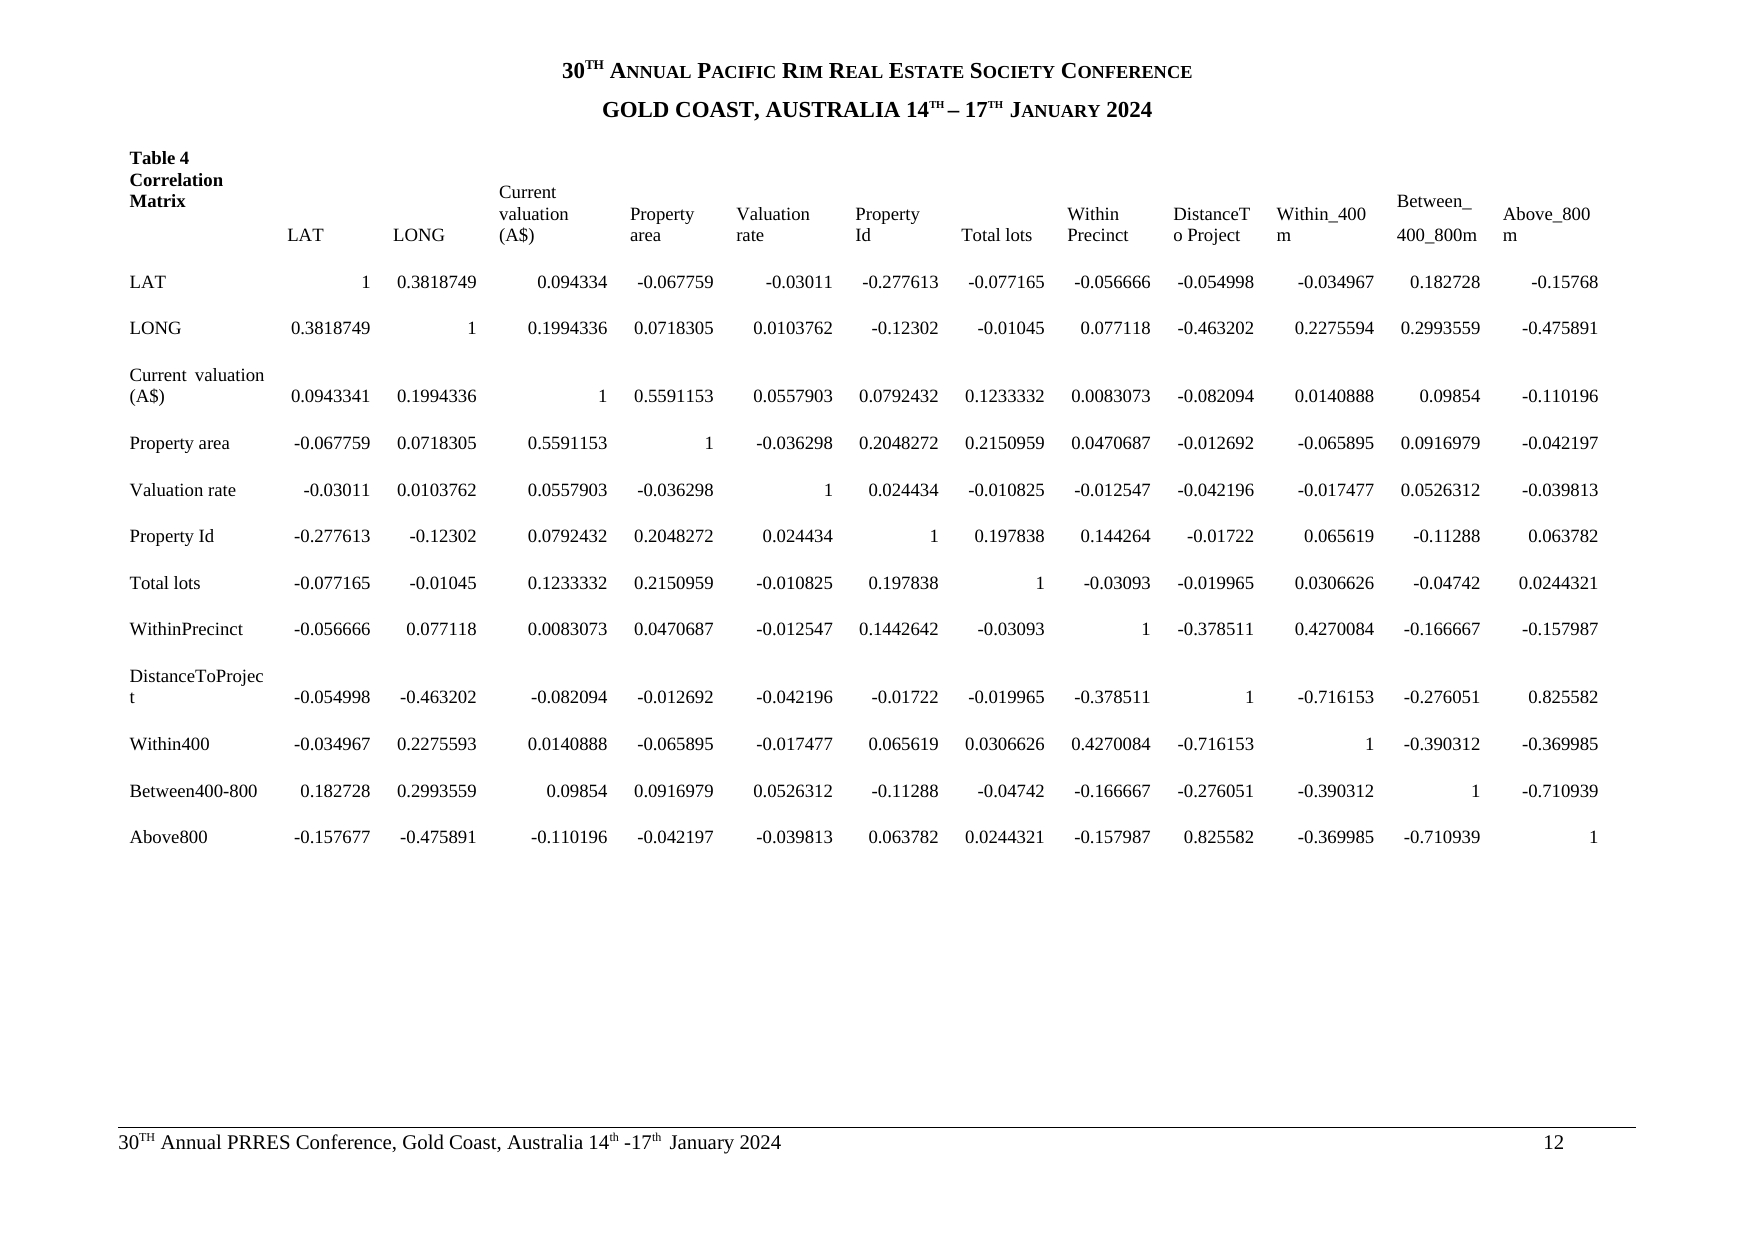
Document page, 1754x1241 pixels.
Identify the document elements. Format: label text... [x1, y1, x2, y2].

table_cell 0.2275594 [1265, 305, 1385, 351]
table_cell Total lots [118, 559, 276, 606]
table_cell 0.065619 [1265, 513, 1385, 559]
table_cell 0.0083073 [488, 606, 618, 652]
table_cell 0.1994336 [382, 351, 488, 419]
table_cell -0.082094 [488, 652, 618, 720]
table_cell -0.11288 [844, 767, 950, 813]
table_cell -0.04742 [950, 767, 1056, 813]
table_cell -0.03093 [1056, 559, 1162, 606]
table_cell -0.01045 [950, 305, 1056, 351]
table_cell -0.019965 [1162, 559, 1265, 606]
table_cell -0.036298 [619, 466, 725, 513]
table_cell 0.0792432 [488, 513, 618, 559]
table_cell 0.0083073 [1056, 351, 1162, 419]
table_cell 0.024434 [844, 466, 950, 513]
table_cell 0.4270084 [1265, 606, 1385, 652]
table_cell -0.042196 [1162, 466, 1265, 513]
table_header Valuation rate [725, 135, 844, 258]
table_cell -0.390312 [1265, 767, 1385, 813]
table_cell -0.12302 [382, 513, 488, 559]
table_cell 1 [725, 466, 844, 513]
table_cell -0.019965 [950, 652, 1056, 720]
table_cell 0.197838 [950, 513, 1056, 559]
table_cell 1 [950, 559, 1056, 606]
table_header Between_ 400_800m [1385, 135, 1491, 258]
table_cell 0.0244321 [1491, 559, 1609, 606]
table_cell 0.0718305 [619, 305, 725, 351]
table_cell 0.197838 [844, 559, 950, 606]
table_cell -0.11288 [1385, 513, 1491, 559]
table_cell -0.082094 [1162, 351, 1265, 419]
table_cell 0.0557903 [725, 351, 844, 419]
table_cell -0.01045 [382, 559, 488, 606]
table_cell -0.039813 [725, 814, 844, 860]
table_cell -0.054998 [276, 652, 382, 720]
table_cell -0.017477 [1265, 466, 1385, 513]
table_cell 0.1233332 [950, 351, 1056, 419]
table_cell -0.378511 [1056, 652, 1162, 720]
table_cell 0.0470687 [1056, 420, 1162, 466]
table_header Within_400m [1265, 135, 1385, 258]
table_cell -0.077165 [276, 559, 382, 606]
table_cell -0.065895 [1265, 420, 1385, 466]
table_cell 0.3818749 [382, 258, 488, 305]
table_cell 0.0306626 [950, 720, 1056, 767]
table_cell -0.12302 [844, 305, 950, 351]
table_cell 0.1233332 [488, 559, 618, 606]
table_cell LAT [118, 258, 276, 305]
table_header LAT [276, 135, 382, 258]
table_cell -0.463202 [382, 652, 488, 720]
table_cell 0.0916979 [619, 767, 725, 813]
table_cell -0.012547 [725, 606, 844, 652]
table_header DistanceTo Project [1162, 135, 1265, 258]
table_cell -0.012692 [619, 652, 725, 720]
table_cell -0.166667 [1056, 767, 1162, 813]
table_cell LONG [118, 305, 276, 351]
table_cell -0.277613 [844, 258, 950, 305]
table_cell 0.0244321 [950, 814, 1056, 860]
table_header Current valuation (A$) [488, 135, 618, 258]
table_cell 0.0140888 [1265, 351, 1385, 419]
table_cell -0.04742 [1385, 559, 1491, 606]
table_cell 0.0943341 [276, 351, 382, 419]
table_cell Within400 [118, 720, 276, 767]
table_cell Current valuation (A$) [118, 351, 276, 419]
table_header Within Precinct [1056, 135, 1162, 258]
table_cell -0.042196 [725, 652, 844, 720]
table_cell 1 [1162, 652, 1265, 720]
table_cell -0.012547 [1056, 466, 1162, 513]
table_cell -0.03011 [276, 466, 382, 513]
table_cell -0.463202 [1162, 305, 1265, 351]
table_cell 1 [619, 420, 725, 466]
table_header Table 4 Correlation Matrix [118, 135, 276, 258]
table_cell 0.0470687 [619, 606, 725, 652]
table_header Property Id [844, 135, 950, 258]
table_cell -0.475891 [382, 814, 488, 860]
table_cell 0.2150959 [619, 559, 725, 606]
table_cell WithinPrecinct [118, 606, 276, 652]
table_cell 1 [1265, 720, 1385, 767]
table_cell -0.369985 [1265, 814, 1385, 860]
table_cell -0.03093 [950, 606, 1056, 652]
table_cell -0.056666 [276, 606, 382, 652]
table_cell -0.077165 [950, 258, 1056, 305]
table_cell 0.077118 [1056, 305, 1162, 351]
table_cell 0.09854 [1385, 351, 1491, 419]
table_cell 0.0103762 [382, 466, 488, 513]
table_cell -0.039813 [1491, 466, 1609, 513]
table_cell 0.0916979 [1385, 420, 1491, 466]
table_cell -0.157677 [276, 814, 382, 860]
table_cell -0.716153 [1265, 652, 1385, 720]
table_cell -0.067759 [276, 420, 382, 466]
table_cell -0.716153 [1162, 720, 1265, 767]
table_cell 0.2048272 [844, 420, 950, 466]
table_cell 0.2993559 [1385, 305, 1491, 351]
table_cell 1 [382, 305, 488, 351]
table_cell -0.03011 [725, 258, 844, 305]
table_cell 0.065619 [844, 720, 950, 767]
table_cell -0.110196 [488, 814, 618, 860]
table_cell -0.378511 [1162, 606, 1265, 652]
table_cell -0.01722 [844, 652, 950, 720]
table_cell 0.063782 [1491, 513, 1609, 559]
table_cell Property area [118, 420, 276, 466]
table_cell -0.065895 [619, 720, 725, 767]
table_header Above_800m [1491, 135, 1609, 258]
table_cell 0.0140888 [488, 720, 618, 767]
table_cell 0.2048272 [619, 513, 725, 559]
table_cell -0.157987 [1056, 814, 1162, 860]
table_cell 1 [1385, 767, 1491, 813]
table_cell -0.475891 [1491, 305, 1609, 351]
table_cell -0.15768 [1491, 258, 1609, 305]
table_cell 0.0718305 [382, 420, 488, 466]
table_cell -0.056666 [1056, 258, 1162, 305]
table_cell -0.036298 [725, 420, 844, 466]
table_header Property area [619, 135, 725, 258]
table_cell 1 [1491, 814, 1609, 860]
table_cell -0.034967 [1265, 258, 1385, 305]
table_cell 1 [488, 351, 618, 419]
table_cell -0.369985 [1491, 720, 1609, 767]
table_cell -0.012692 [1162, 420, 1265, 466]
table_header LONG [382, 135, 488, 258]
table_cell 0.0557903 [488, 466, 618, 513]
table_cell 0.0306626 [1265, 559, 1385, 606]
table_cell 0.825582 [1162, 814, 1265, 860]
table_cell DistanceToProject [118, 652, 276, 720]
table_cell 0.077118 [382, 606, 488, 652]
table_cell 0.5591153 [488, 420, 618, 466]
table_cell -0.010825 [725, 559, 844, 606]
table_cell 0.4270084 [1056, 720, 1162, 767]
table_cell 0.5591153 [619, 351, 725, 419]
table_cell -0.042197 [619, 814, 725, 860]
table_cell 0.825582 [1491, 652, 1609, 720]
table_cell -0.166667 [1385, 606, 1491, 652]
table_cell 0.0526312 [725, 767, 844, 813]
table_cell 0.09854 [488, 767, 618, 813]
table_cell 1 [276, 258, 382, 305]
table_cell -0.710939 [1491, 767, 1609, 813]
table_cell -0.277613 [276, 513, 382, 559]
table_cell 0.1442642 [844, 606, 950, 652]
table_cell 0.094334 [488, 258, 618, 305]
table_cell 1 [1056, 606, 1162, 652]
table_cell 0.0526312 [1385, 466, 1491, 513]
table_cell 1 [844, 513, 950, 559]
table_cell 0.024434 [725, 513, 844, 559]
table_cell -0.01722 [1162, 513, 1265, 559]
table_cell 0.2993559 [382, 767, 488, 813]
table_cell 0.182728 [1385, 258, 1491, 305]
table_cell -0.034967 [276, 720, 382, 767]
table_cell -0.010825 [950, 466, 1056, 513]
table_cell -0.054998 [1162, 258, 1265, 305]
table_header Total lots [950, 135, 1056, 258]
table_cell -0.390312 [1385, 720, 1491, 767]
table_cell -0.110196 [1491, 351, 1609, 419]
table_cell 0.182728 [276, 767, 382, 813]
table_cell 0.2150959 [950, 420, 1056, 466]
table_cell -0.710939 [1385, 814, 1491, 860]
table_cell -0.276051 [1162, 767, 1265, 813]
table_cell -0.017477 [725, 720, 844, 767]
table_cell 0.1994336 [488, 305, 618, 351]
table_cell 0.2275593 [382, 720, 488, 767]
table_cell Valuation rate [118, 466, 276, 513]
table_cell -0.157987 [1491, 606, 1609, 652]
table_cell 0.0103762 [725, 305, 844, 351]
table_cell -0.067759 [619, 258, 725, 305]
table_cell 0.063782 [844, 814, 950, 860]
table_cell 0.0792432 [844, 351, 950, 419]
table_cell Above800 [118, 814, 276, 860]
table_cell -0.276051 [1385, 652, 1491, 720]
table_cell 0.3818749 [276, 305, 382, 351]
table_cell Property Id [118, 513, 276, 559]
table_cell 0.144264 [1056, 513, 1162, 559]
table_cell -0.042197 [1491, 420, 1609, 466]
table_cell Between400-800 [118, 767, 276, 813]
